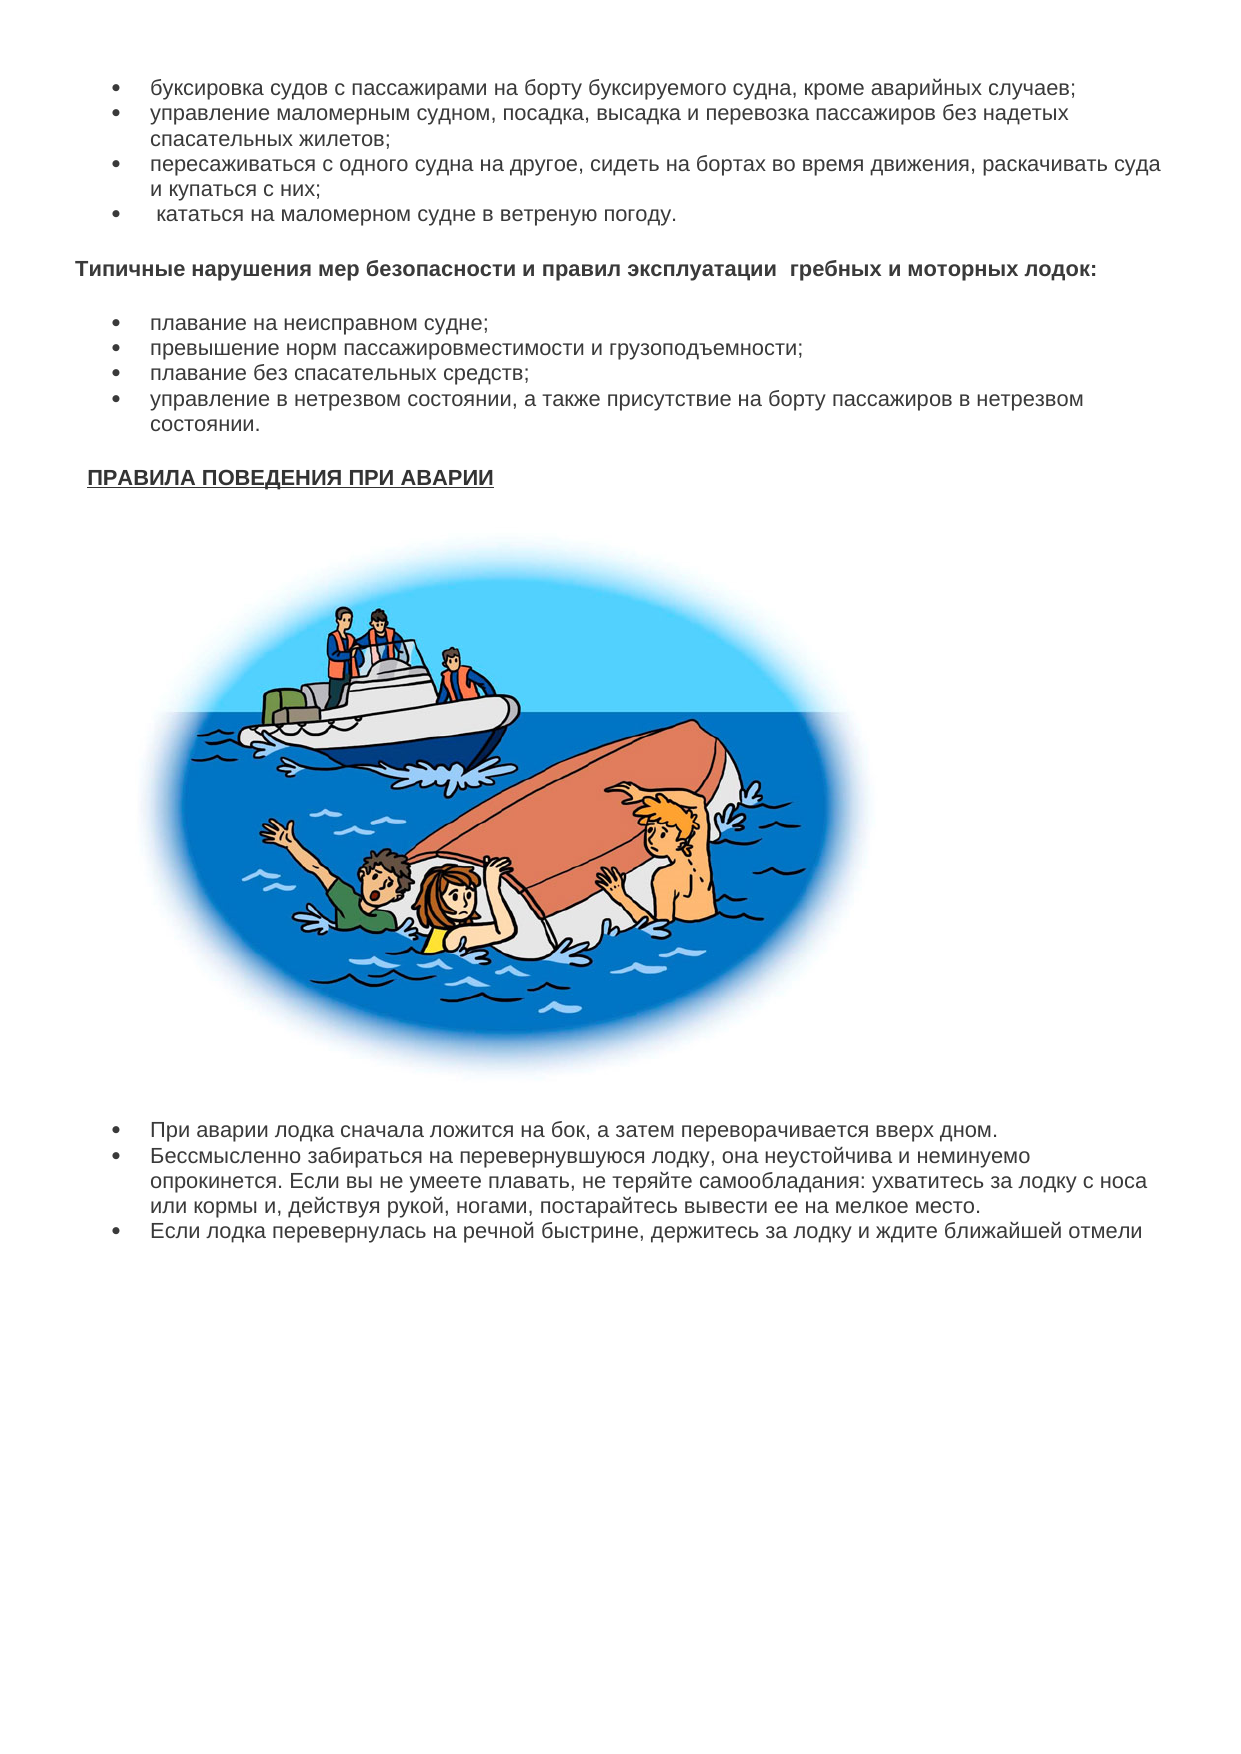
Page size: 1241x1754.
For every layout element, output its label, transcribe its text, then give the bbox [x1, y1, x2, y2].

list Бессмысленно забираться на перевернувшуюся лодку, она неустойчива и неминуемо опрокинется. Если вы не умеете плавать, не теряйте самообладания: ухватитесь за лодку с носа или кормы и, действуя рукой, ногами, постарайтесь вывести ее на мелкое место. [112, 1142, 1165, 1218]
list буксировка судов с пассажирами на борту буксируемого судна, кроме аварийных случаев; [112, 75, 1165, 100]
list управление в нетрезвом состоянии, а также присутствие на борту пассажиров в нетрезвом состоянии. [112, 385, 1165, 436]
list пересаживаться с одного судна на другое, сидеть на бортах во время движения, раскачивать суда и купаться с них; [112, 151, 1165, 201]
list Если лодка перевернулась на речной быстрине, держитесь за лодку и ждите ближайшей отмели [112, 1218, 1165, 1243]
list плавание на неисправном судне; [112, 310, 1165, 335]
list управление маломерным судном, посадка, высадка и перевозка пассажиров без надетых спасательных жилетов; [112, 100, 1165, 151]
picture [111, 519, 893, 1084]
list кататься на маломерном судне в ветреную погоду. [112, 201, 1165, 226]
list плавание без спасательных средств; [112, 360, 1165, 385]
list При аварии лодка сначала ложится на бок, а затем переворачивается вверх дном. [112, 1117, 1165, 1142]
text ПРАВИЛА ПОВЕДЕНИЯ ПРИ АВАРИИ [75, 465, 1165, 490]
text Типичные нарушения мер безопасности и правил эксплуатации гребных и моторных лодок: [75, 255, 1165, 281]
list превышение норм пассажировместимости и грузоподъемности; [112, 335, 1165, 360]
